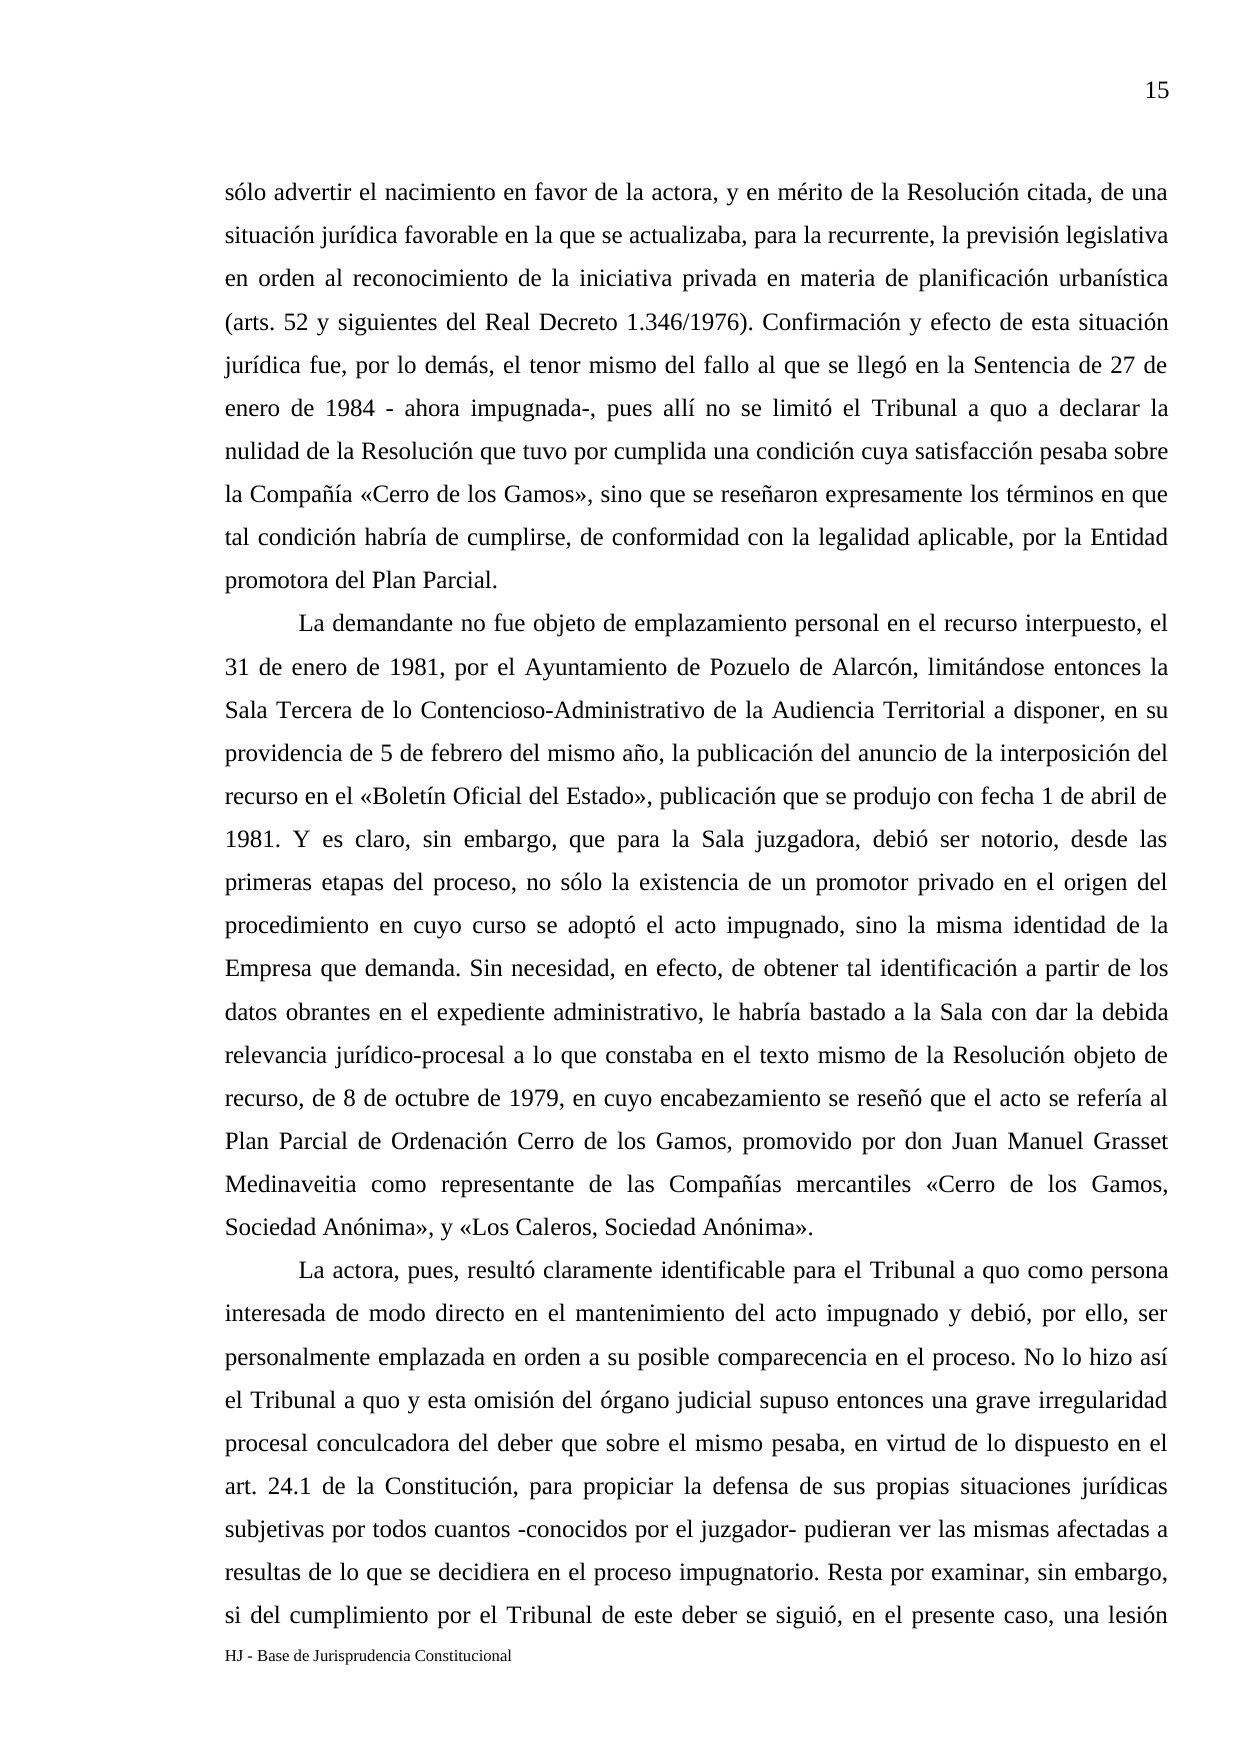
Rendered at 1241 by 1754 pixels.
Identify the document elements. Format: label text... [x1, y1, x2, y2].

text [224, 177, 1169, 594]
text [224, 1255, 1169, 1629]
text La demandante no fue objeto de emplazamiento personal en el recurso interpuesto, el 31 de enero de 1981, por el Ayuntamiento de Pozuelo de Alarcón, limitándose entonces la Sala Tercera de lo Contencioso-Administrativo de la Audiencia Territorial a disponer, en su providencia de 5 de febrero del mismo año, la publicación del anuncio de la interposición del recurso en el «Boletín Oficial del Estado», publicación que se produjo con fecha 1 de abril de 1981. Y es claro, sin embargo, que para la Sala juzgadora, debió ser notorio, desde las primeras etapas del proceso, no sólo la existencia de un promotor privado en el origen del procedimiento en cuyo curso se adoptó el acto impugnado, sino la misma identidad de la Empresa que demanda. Sin necesidad, en efecto, de obtener tal identificación a partir de los datos obrantes en el expediente administrativo, le habría bastado a la Sala con dar la debida relevancia jurídico-procesal a lo que constaba en el texto mismo de la Resolución objeto de recurso, de 8 de octubre de 1979, en cuyo encabezamiento se reseñó que el acto se refería al Plan Parcial de Ordenación Cerro de los Gamos, promovido por don Juan Manuel Grasset Medinaveitia como representante de las Compañías mercantiles «Cerro de los Gamos, Sociedad Anónima», y «Los Caleros, Sociedad Anónima». [224, 608, 1169, 1241]
